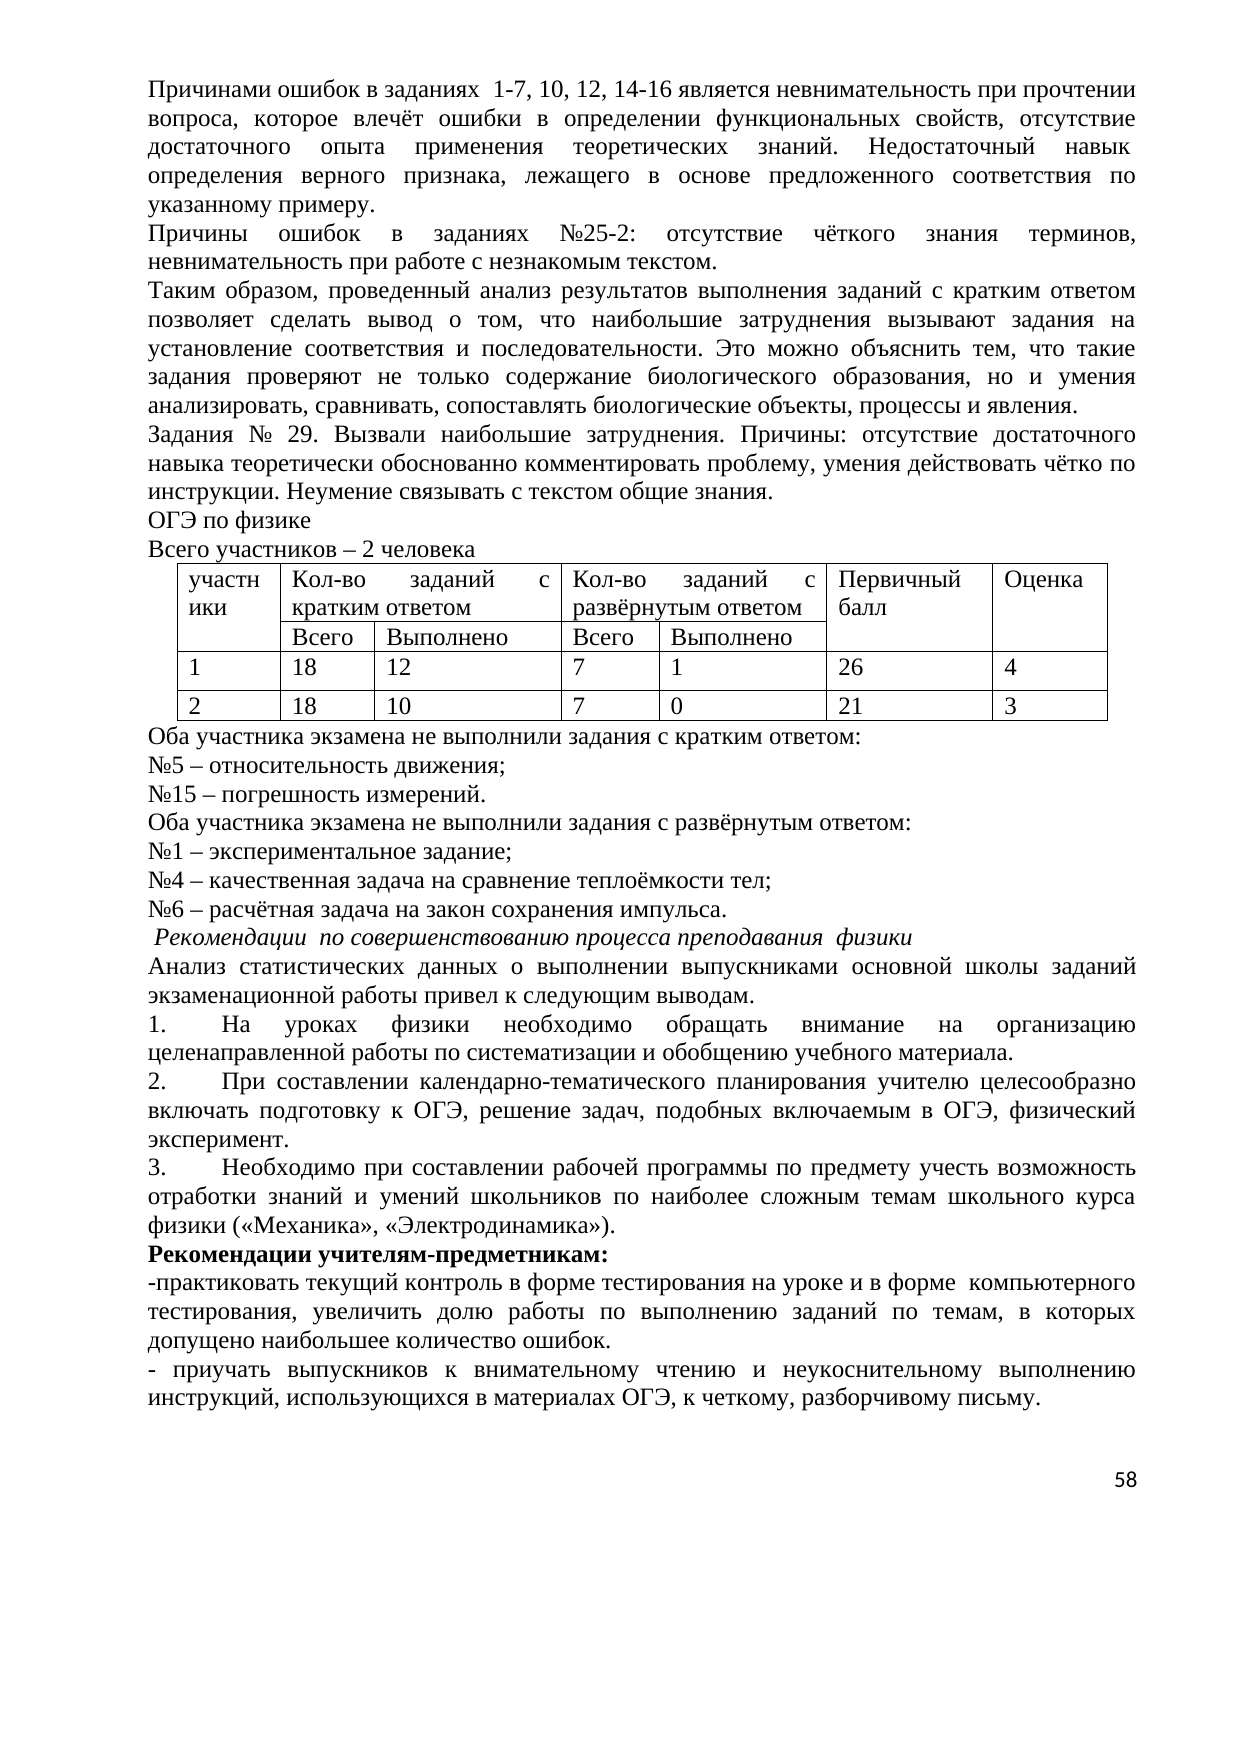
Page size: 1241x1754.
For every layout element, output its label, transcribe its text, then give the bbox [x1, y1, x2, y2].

text №6 – расчётная задача на закон сохранения импульса. [148, 894, 1137, 922]
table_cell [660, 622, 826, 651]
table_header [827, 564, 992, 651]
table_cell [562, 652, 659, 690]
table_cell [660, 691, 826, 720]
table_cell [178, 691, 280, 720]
text - приучать выпускников к внимательному чтению и неукоснительному выполнению инструкций, использующихся в материалах ОГЭ, к четкому, разборчивому письму. [148, 1354, 1137, 1411]
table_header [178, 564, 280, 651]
text №15 – погрешность измерений. [148, 779, 1137, 807]
text Оба участника экзамена не выполнили задания с развёрнутым ответом: [148, 807, 1137, 836]
text Всего участников – 2 человека [148, 534, 1137, 563]
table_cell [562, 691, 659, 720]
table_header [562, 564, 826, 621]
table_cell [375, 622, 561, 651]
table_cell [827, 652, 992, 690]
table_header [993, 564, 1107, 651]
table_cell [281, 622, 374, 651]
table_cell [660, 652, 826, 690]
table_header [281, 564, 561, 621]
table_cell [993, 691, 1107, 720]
text -практиковать текущий контроль в форме тестирования на уроке и в форме компьютерного тестирования, увеличить долю работы по выполнению заданий по темам, в которых допущено наибольшее количество ошибок. [148, 1267, 1137, 1354]
text Таким образом, проведенный анализ результатов выполнения заданий с кратким ответом позволяет сделать вывод о том, что наибольшие затруднения вызывают задания на установление соответствия и последовательности. Это можно объяснить тем, что такие задания проверяют не только содержание биологического образования, но и умения анализировать, сравнивать, сопоставлять биологические объекты, процессы и явления. [148, 275, 1137, 419]
text Рекомендации учителям-предметникам: [148, 1239, 1137, 1267]
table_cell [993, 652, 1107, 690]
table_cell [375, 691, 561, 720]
text 3. Необходимо при составлении рабочей программы по предмету учесть возможность отработки знаний и умений школьников по наиболее сложным темам школьного курса физики («Механика», «Электродинамика»). [148, 1152, 1137, 1239]
text Рекомендации по совершенствованию процесса преподавания физики [148, 922, 1137, 951]
text Причины ошибок в заданиях №25-2: отсутствие чёткого знания терминов, невнимательность при работе с незнакомым текстом. [148, 218, 1137, 275]
text Оба участника экзамена не выполнили задания с кратким ответом: [148, 721, 1137, 750]
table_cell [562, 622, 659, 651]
text Задания № 29. Вызвали наибольшие затруднения. Причины: отсутствие достаточного навыка теоретически обоснованно комментировать проблему, умения действовать чётко по инструкции. Неумение связывать с текстом общие знания. [148, 419, 1137, 505]
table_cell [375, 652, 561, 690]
text Причинами ошибок в заданиях 1-7, 10, 12, 14-16 является невнимательность при прочтении вопроса, которое влечёт ошибки в определении функциональных свойств, отсутствие достаточного опыта применения теоретических знаний. Недостаточный навык определения верного признака, лежащего в основе предложенного соответствия по указанному примеру. [148, 74, 1137, 218]
text №5 – относительность движения; [148, 750, 1137, 779]
text ОГЭ по физике [148, 505, 1137, 534]
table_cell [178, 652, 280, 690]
text 2. При составлении календарно-тематического планирования учителю целесообразно включать подготовку к ОГЭ, решение задач, подобных включаемым в ОГЭ, физический эксперимент. [148, 1066, 1137, 1152]
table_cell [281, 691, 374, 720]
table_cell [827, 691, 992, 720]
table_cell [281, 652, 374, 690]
text №4 – качественная задача на сравнение теплоёмкости тел; [148, 865, 1137, 894]
text Анализ статистических данных о выполнении выпускниками основной школы заданий экзаменационной работы привел к следующим выводам. [148, 951, 1137, 1009]
text 1. На уроках физики необходимо обращать внимание на организацию целенаправленной работы по систематизации и обобщению учебного материала. [148, 1009, 1137, 1066]
text №1 – экспериментальное задание; [148, 836, 1137, 865]
